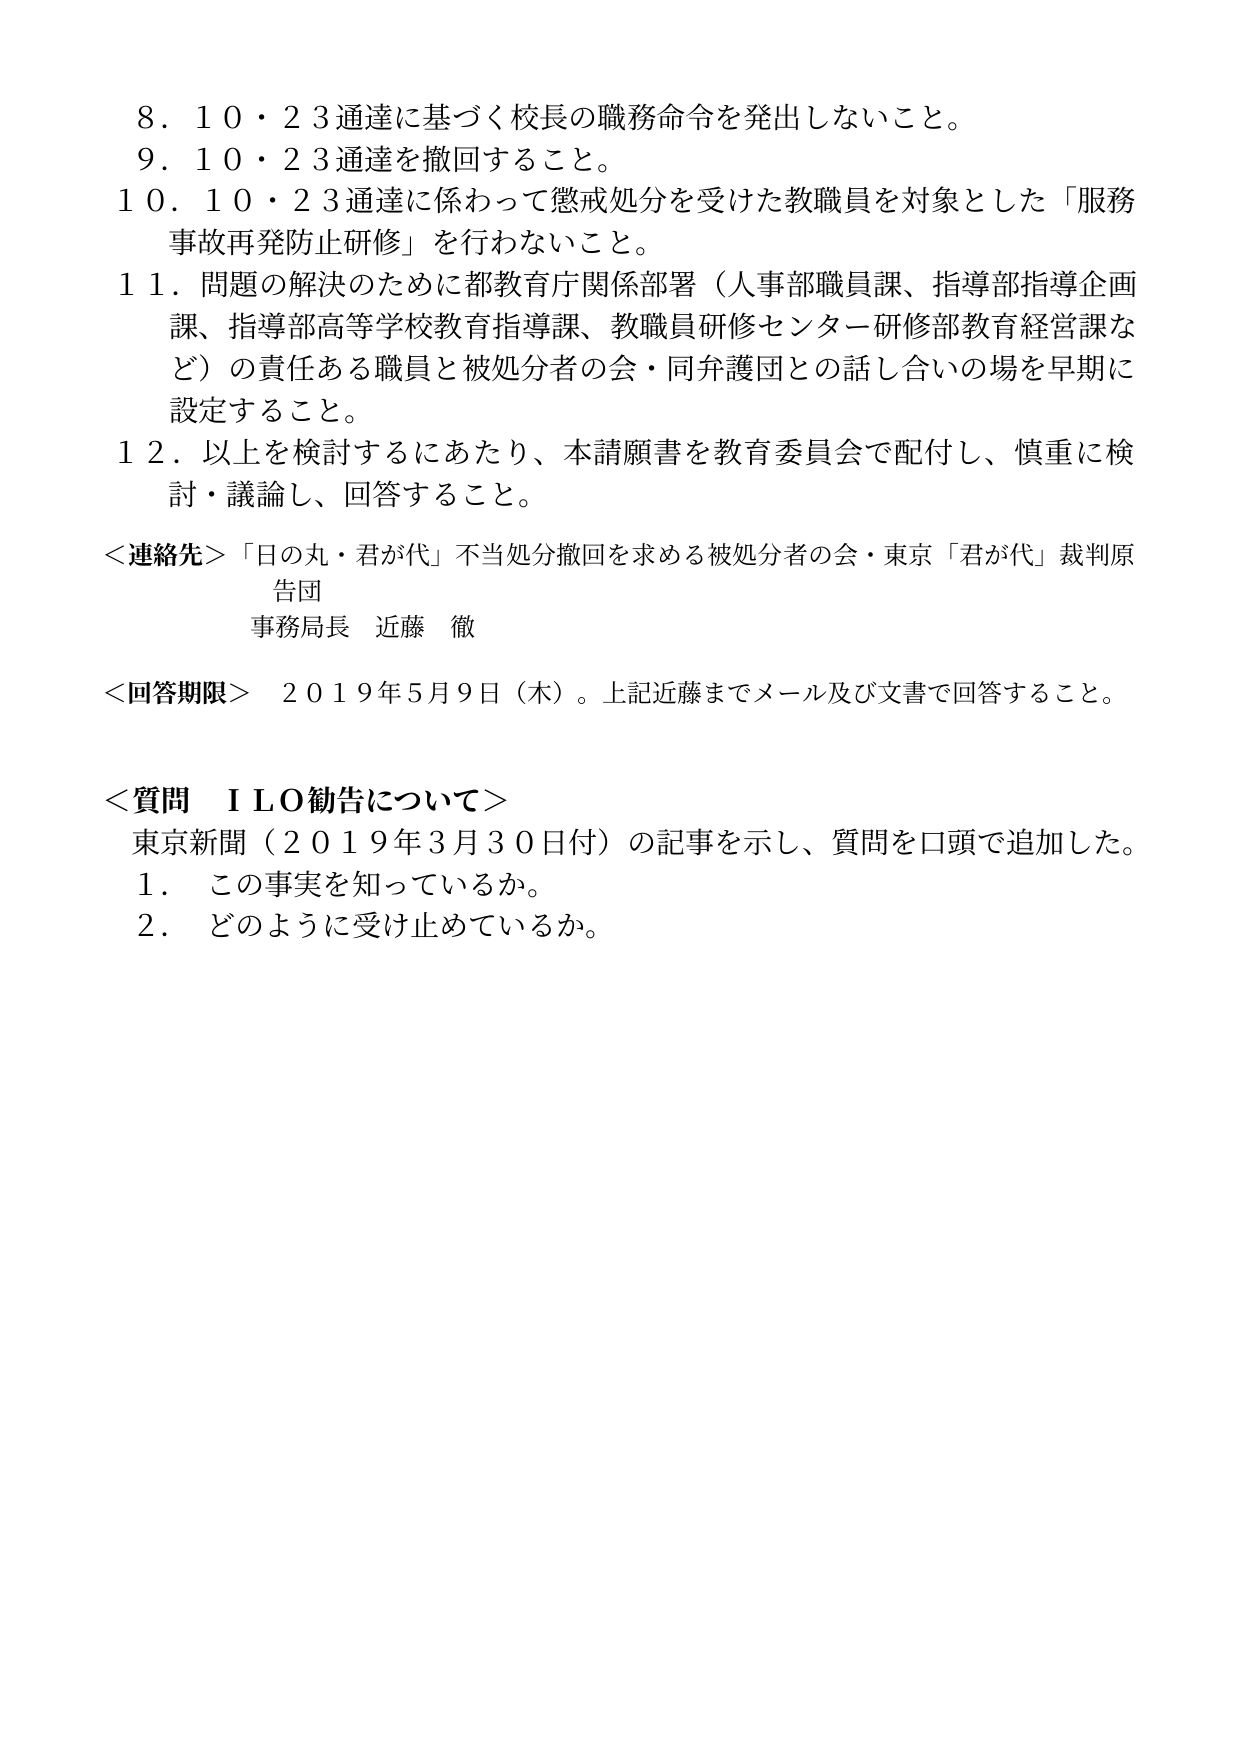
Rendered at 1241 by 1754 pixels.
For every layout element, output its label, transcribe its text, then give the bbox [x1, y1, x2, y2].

list どのように受け止めているか。 [131, 903, 1137, 945]
text ９．１０・２３通達を撤回すること。 [103, 136, 1137, 178]
list この事実を知っているか。 [131, 861, 1137, 903]
text 事務局長 近藤 徹 [250, 608, 1137, 644]
text ＜回答期限＞ ２０１９年５月９日（木）。上記近藤までメール及び文書で回答すること。 [103, 673, 1137, 709]
text ８．１０・２３通達に基づく校長の職務命令を発出しないこと。 [103, 94, 1137, 136]
text １１．問題の解決のために都教育庁関係部署（人事部職員課、指導部指導企画課、指導部高等学校教育指導課、教職員研修センター研修部教育経営課など）の責任ある職員と被処分者の会・同弁護団との話し合いの場を早期に設定すること。 [113, 262, 1137, 429]
text １２．以上を検討するにあたり、本請願書を教育委員会で配付し、慎重に検討・議論し、回答すること。 [112, 429, 1137, 513]
text １０．１０・２３通達に係わって懲戒処分を受けた教職員を対象とした「服務事故再発防止研修」を行わないこと。 [112, 178, 1137, 262]
text 東京新聞（２０１９年３月３０日付）の記事を示し、質問を口頭で追加した。 [103, 819, 1137, 861]
text ＜質問 ＩＬＯ勧告について＞ [103, 778, 1137, 819]
text ＜連絡先＞「日の丸・君が代」不当処分撤回を求める被処分者の会・東京「君が代」裁判原告団 [103, 536, 1137, 608]
